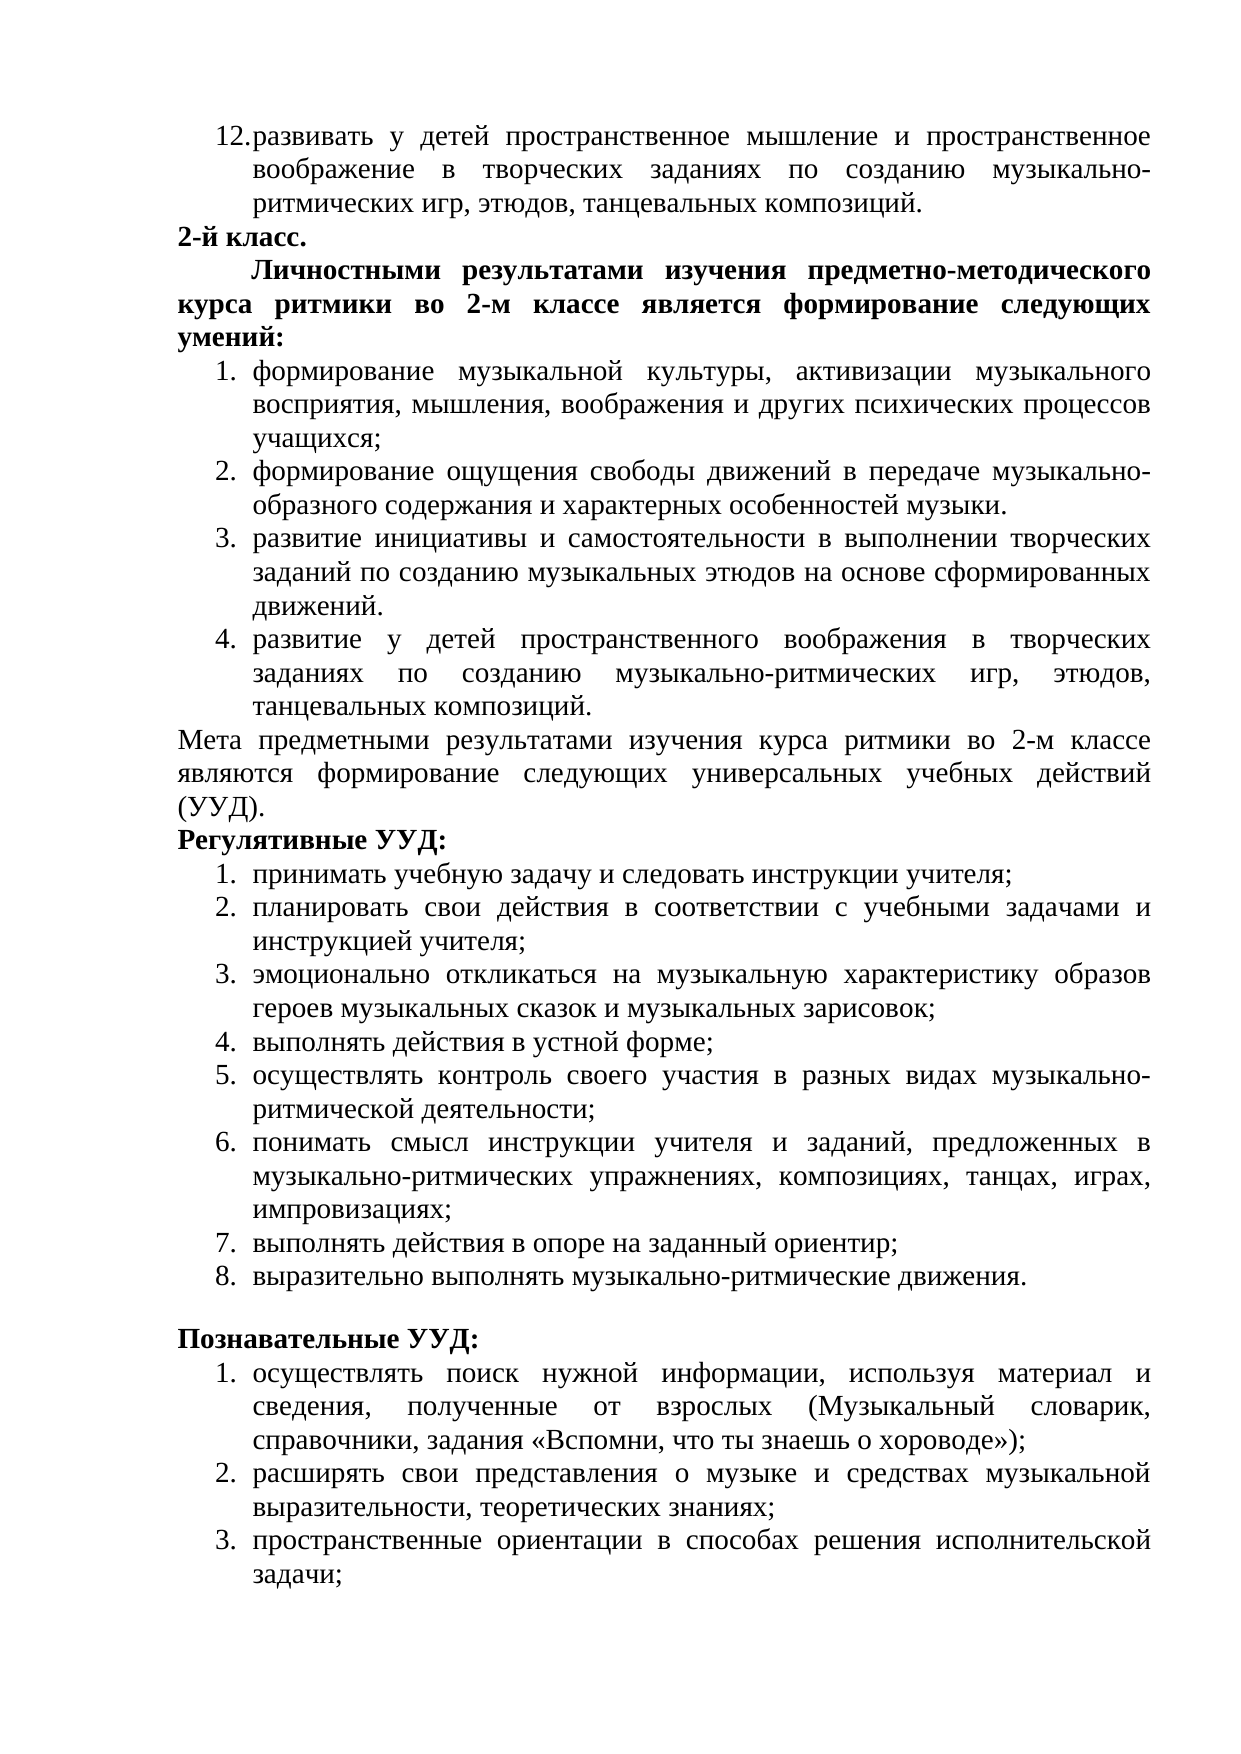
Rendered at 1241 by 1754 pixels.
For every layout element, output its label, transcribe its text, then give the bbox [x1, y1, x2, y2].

list принимать учебную задачу и следовать инструкции учителя; [215, 856, 1152, 889]
list понимать смысл инструкции учителя и заданий, предложенных в музыкально-ритмических упражнениях, композициях, танцах, играх, импровизациях; [215, 1124, 1152, 1225]
text Личностными результатами изучения предметно-методического курса ритмики во 2-м классе является формирование следующих умений: [177, 252, 1152, 353]
text Регулятивные УУД: [177, 822, 1152, 856]
list расширять свои представления о музыке и средствах музыкальной выразительности, теоретических знаниях; [215, 1455, 1152, 1522]
list выполнять действия в устной форме; [215, 1024, 1152, 1057]
list планировать свои действия в соответствии с учебными задачами и инструкцией учителя; [215, 889, 1152, 957]
list пространственные ориентации в способах решения исполнительской задачи; [215, 1522, 1152, 1589]
text Познавательные УУД: [177, 1321, 1152, 1355]
list развитие инициативы и самостоятельности в выполнении творческих заданий по созданию музыкальных этюдов на основе сформированных движений. [215, 521, 1152, 621]
list выразительно выполнять музыкально-ритмические движения. [215, 1258, 1152, 1292]
list эмоционально откликаться на музыкальную характеристику образов героев музыкальных сказок и музыкальных зарисовок; [215, 957, 1152, 1024]
list формирование музыкальной культуры, активизации музыкального восприятия, мышления, воображения и других психических процессов учащихся; [215, 353, 1152, 453]
text 2-й класс. [177, 219, 1152, 252]
list осуществлять контроль своего участия в разных видах музыкально-ритмической деятельности; [215, 1057, 1152, 1124]
list выполнять действия в опоре на заданный ориентир; [215, 1225, 1152, 1258]
list осуществлять поиск нужной информации, используя материал и сведения, полученные от взрослых (Музыкальный словарик, справочники, задания «Вспомни, что ты знаешь о хороводе»); [215, 1355, 1152, 1455]
text Мета предметными результатами изучения курса ритмики во 2-м классе являются формирование следующих универсальных учебных действий (УУД). [177, 722, 1152, 822]
list формирование ощущения свободы движений в передаче музыкально-образного содержания и характерных особенностей музыки. [215, 453, 1152, 521]
list развитие у детей пространственного воображения в творческих заданиях по созданию музыкально-ритмических игр, этюдов, танцевальных композиций. [215, 621, 1152, 722]
list развивать у детей пространственное мышление и пространственное воображение в творческих заданиях по созданию музыкально-ритмических игр, этюдов, танцевальных композиций. [215, 118, 1152, 219]
